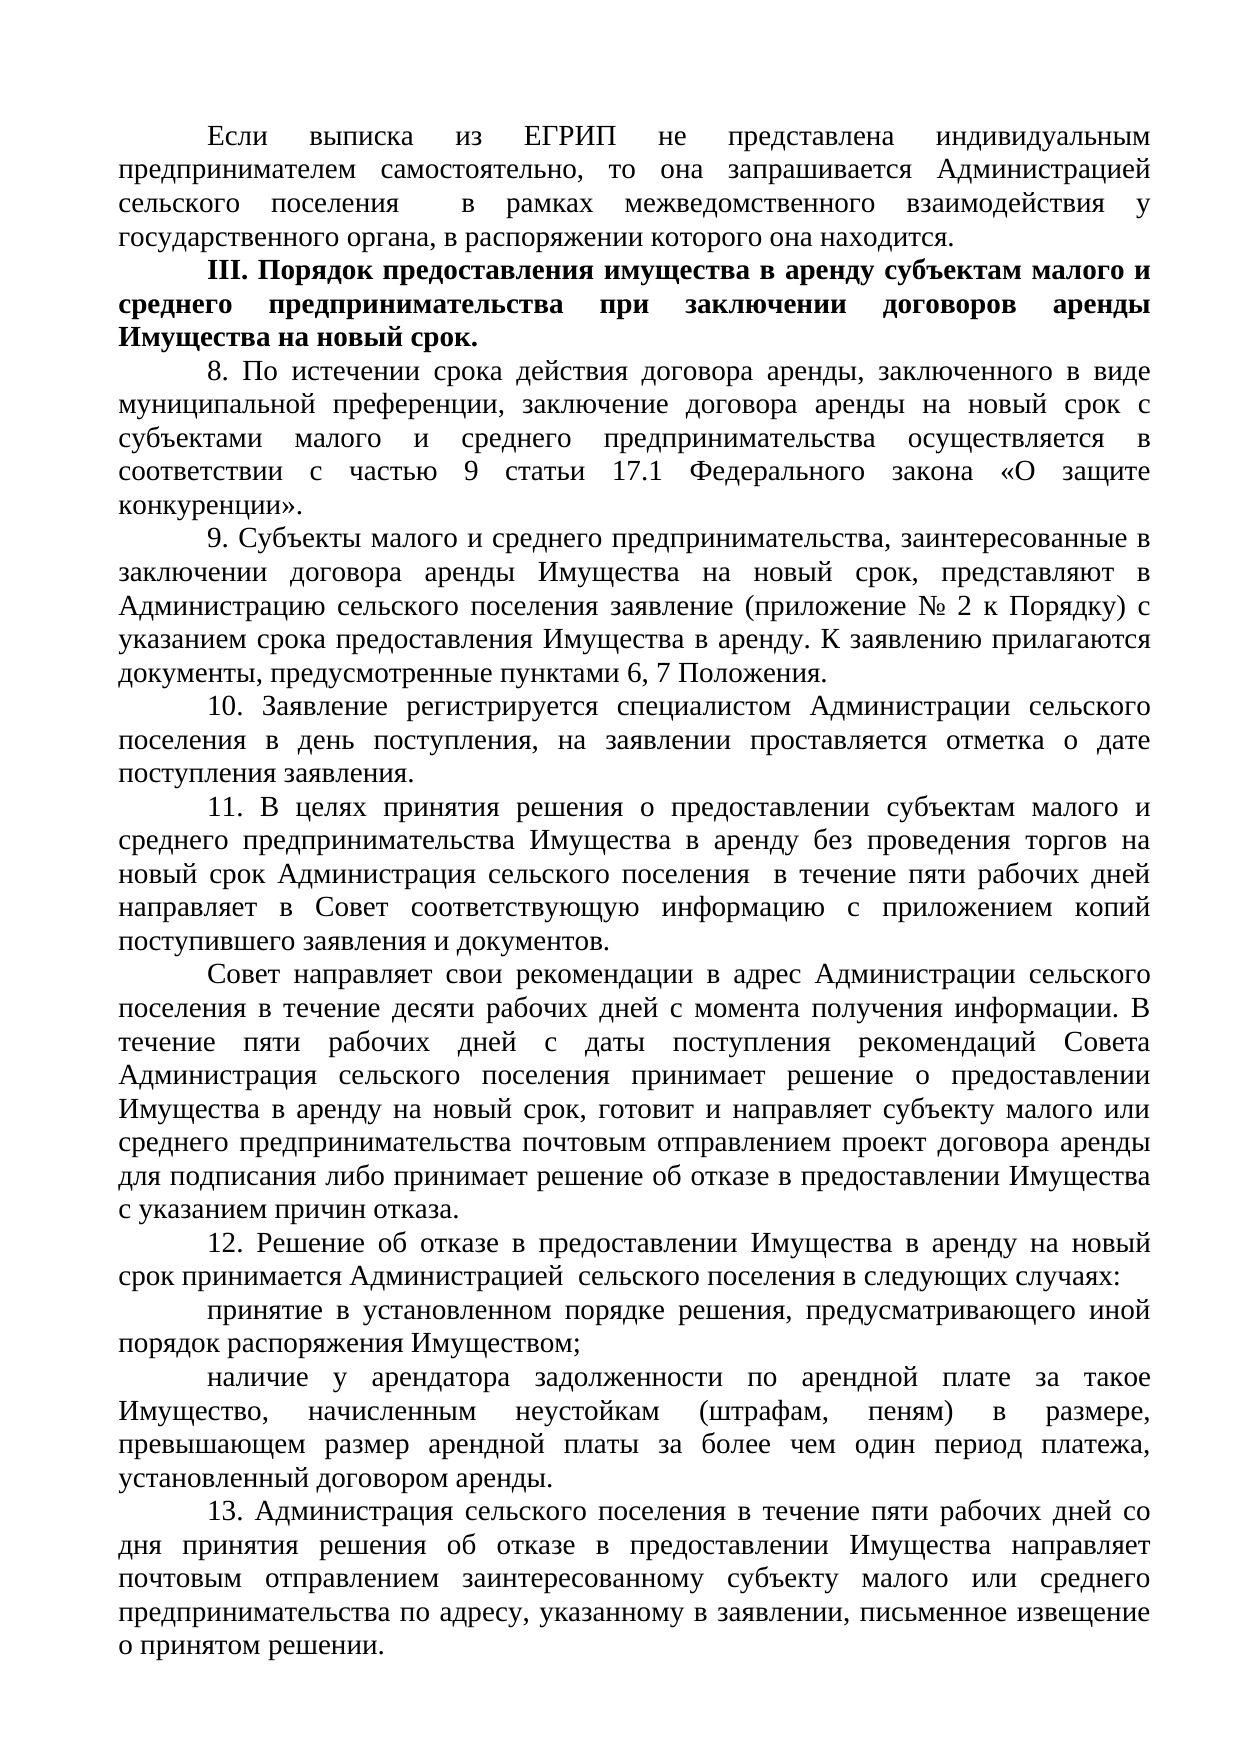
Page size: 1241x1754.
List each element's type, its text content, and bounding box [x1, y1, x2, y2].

text 8. По истечении срока действия договора аренды, заключенного в виде муниципальной преференции, заключение договора аренды на новый срок с субъектами малого и среднего предпринимательства осуществляется в соответствии с частью 9 статьи 17.1 Федерального закона «О защите конкуренции». [118, 353, 1152, 521]
text 10. Заявление регистрируется специалистом Администрации сельского поселения в день поступления, на заявлении проставляется отметка о дате поступления заявления. [118, 688, 1152, 789]
text III. Порядок предоставления имущества в аренду субъектам малого и среднего предпринимательства при заключении договоров аренды Имущества на новый срок. [118, 252, 1152, 353]
text 12. Решение об отказе в предоставлении Имущества в аренду на новый срок принимается Администрацией сельского поселения в следующих случаях: [118, 1225, 1152, 1292]
text Если выписка из ЕГРИП не представлена индивидуальным предпринимателем самостоятельно, то она запрашивается Администрацией сельского поселения в рамках межведомственного взаимодействия у государственного органа, в распоряжении которого она находится. [118, 118, 1152, 252]
text 11. В целях принятия решения о предоставлении субъектам малого и среднего предпринимательства Имущества в аренду без проведения торгов на новый срок Администрация сельского поселения в течение пяти рабочих дней направляет в Совет соответствующую информацию с приложением копий поступившего заявления и документов. [118, 789, 1152, 957]
text Совет направляет свои рекомендации в адрес Администрации сельского поселения в течение десяти рабочих дней с момента получения информации. В течение пяти рабочих дней с даты поступления рекомендаций Совета Администрация сельского поселения принимает решение о предоставлении Имущества в аренду на новый срок, готовит и направляет субъекту малого или среднего предпринимательства почтовым отправлением проект договора аренды для подписания либо принимает решение об отказе в предоставлении Имущества с указанием причин отказа. [118, 957, 1152, 1225]
text наличие у арендатора задолженности по арендной плате за такое Имущество, начисленным неустойкам (штрафам, пеням) в размере, превышающем размер арендной платы за более чем один период платежа, установленный договором аренды. [118, 1359, 1152, 1493]
text 13. Администрация сельского поселения в течение пяти рабочих дней со дня принятия решения об отказе в предоставлении Имущества направляет почтовым отправлением заинтересованному субъекту малого или среднего предпринимательства по адресу, указанному в заявлении, письменное извещение о принятом решении. [118, 1493, 1152, 1661]
text 9. Субъекты малого и среднего предпринимательства, заинтересованные в заключении договора аренды Имущества на новый срок, представляют в Администрацию сельского поселения заявление (приложение № 2 к Порядку) с указанием срока предоставления Имущества в аренду. К заявлению прилагаются документы, предусмотренные пунктами 6, 7 Положения. [118, 521, 1152, 688]
text принятие в установленном порядке решения, предусматривающего иной порядок распоряжения Имуществом; [118, 1292, 1152, 1359]
